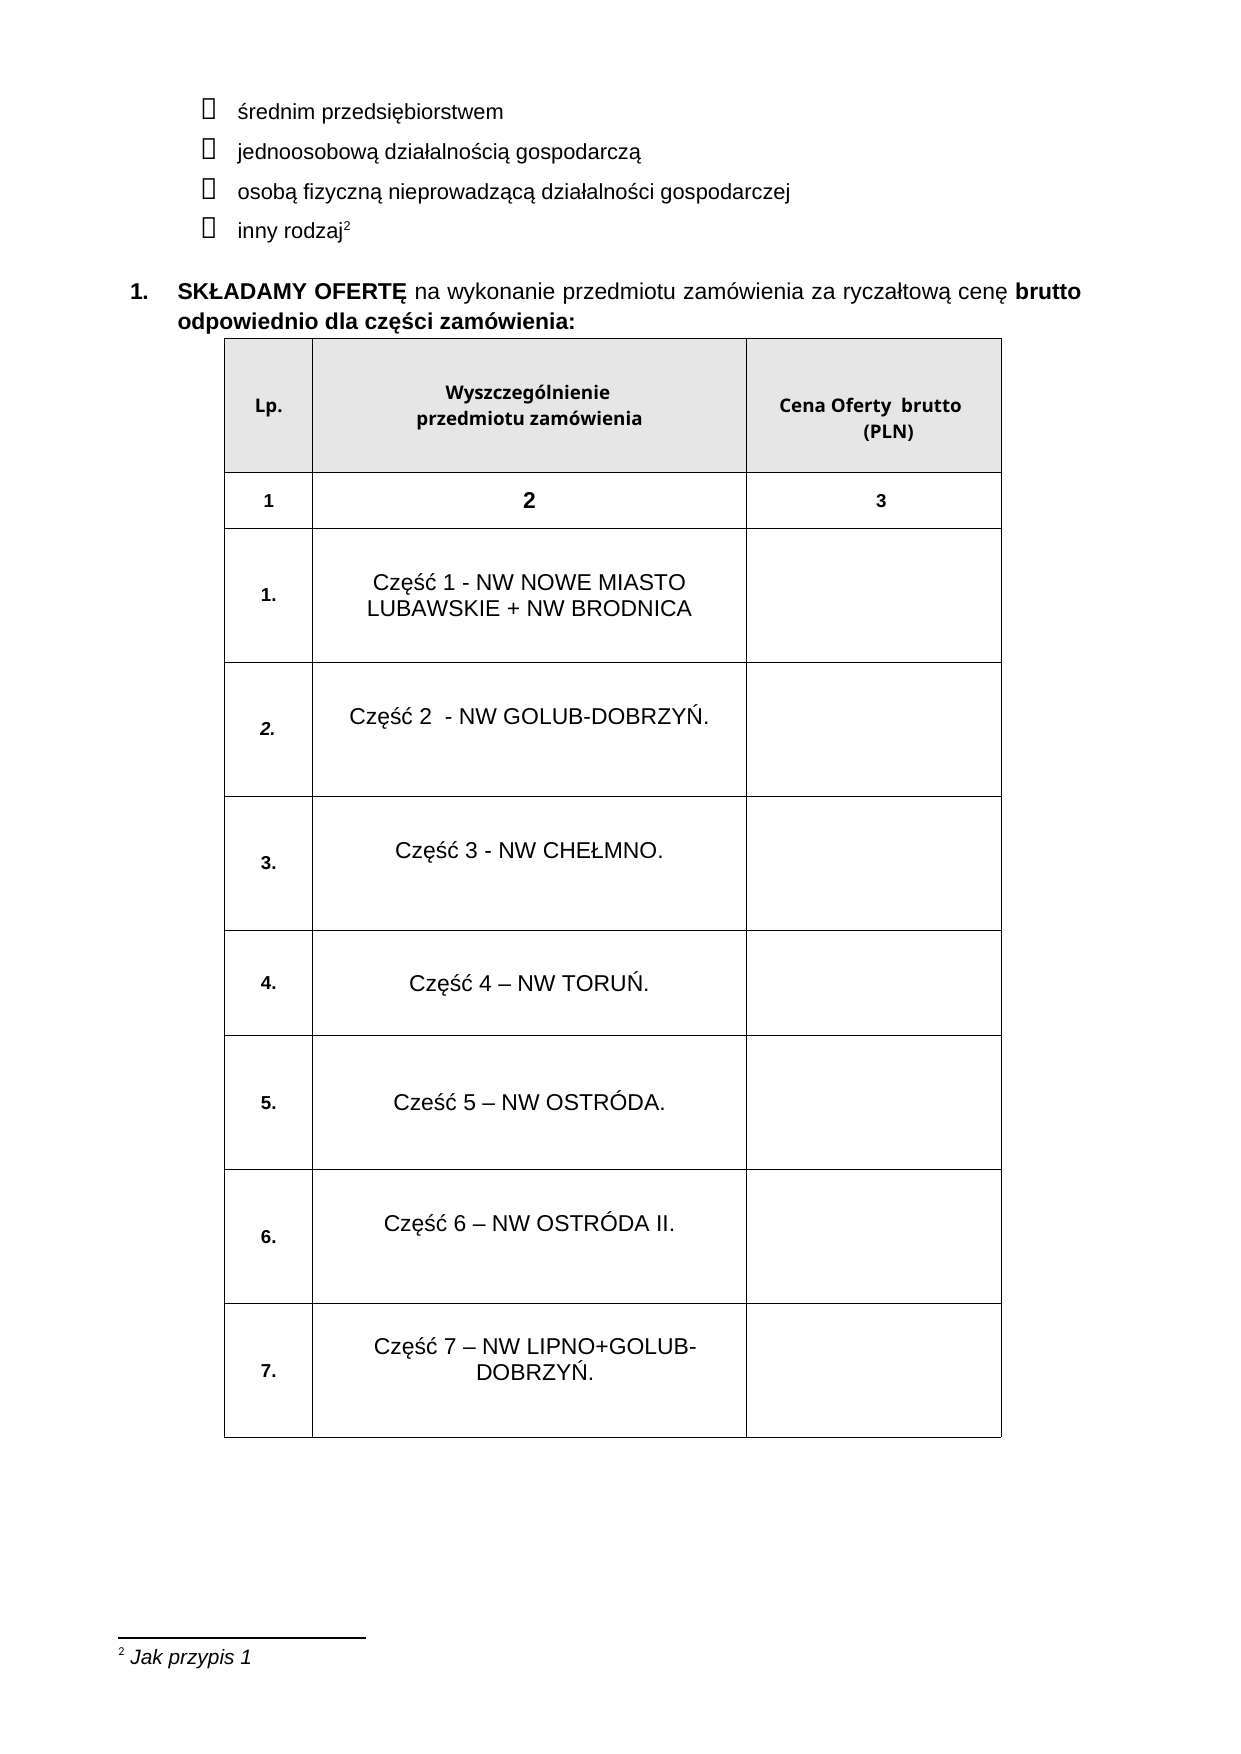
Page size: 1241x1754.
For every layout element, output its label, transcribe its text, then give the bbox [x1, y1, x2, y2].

table_cell Część 1 - NW NOWE MIASTO LUBAWSKIE + NW BRODNICA [313, 529, 746, 662]
table_cell [747, 1304, 1001, 1437]
list jednoosobową działalnością gospodarczą [200, 128, 1107, 168]
table_cell [747, 529, 1001, 662]
table_cell 7. [225, 1304, 312, 1437]
table_cell Cześć 5 – NW OSTRÓDA. [313, 1036, 746, 1169]
table_cell 4. [225, 931, 312, 1035]
table_cell 2 [313, 473, 746, 528]
table_header Cena Oferty brutto (PLN) [747, 339, 1001, 472]
list średnim przedsiębiorstwem [200, 89, 1107, 128]
table_cell 2. [225, 663, 312, 796]
table_cell [747, 1170, 1001, 1303]
table_cell 3. [225, 797, 312, 929]
table_cell 1. [225, 529, 312, 662]
table_cell Część 7 – NW LIPNO+GOLUB-DOBRZYŃ. [313, 1304, 746, 1437]
table_cell [747, 663, 1001, 796]
table_cell [747, 797, 1001, 929]
list inny rodzaj [200, 208, 1107, 247]
table_cell 3 [747, 473, 1001, 528]
list SKŁADAMY OFERTĘ na wykonanie przedmiotu zamówienia za ryczałtową cenę brutto odpowiednio dla części zamówienia: [130, 278, 1081, 334]
list osobą fizyczną nieprowadzącą działalności gospodarczej [200, 168, 1107, 208]
table_cell [747, 1036, 1001, 1169]
table_cell Część 2 - NW GOLUB-DOBRZYŃ. [313, 663, 746, 796]
table_cell Część 4 – NW TORUŃ. [313, 931, 746, 1035]
table_cell Część 6 – NW OSTRÓDA II. [313, 1170, 746, 1303]
table_header Lp. [225, 339, 312, 472]
table_cell 1 [225, 473, 312, 528]
table_cell Część 3 - NW CHEŁMNO. [313, 797, 746, 929]
table_cell [747, 931, 1001, 1035]
table_cell 6. [225, 1170, 312, 1303]
table_cell 5. [225, 1036, 312, 1169]
table_header Wyszczególnienie przedmiotu zamówienia [313, 339, 746, 472]
